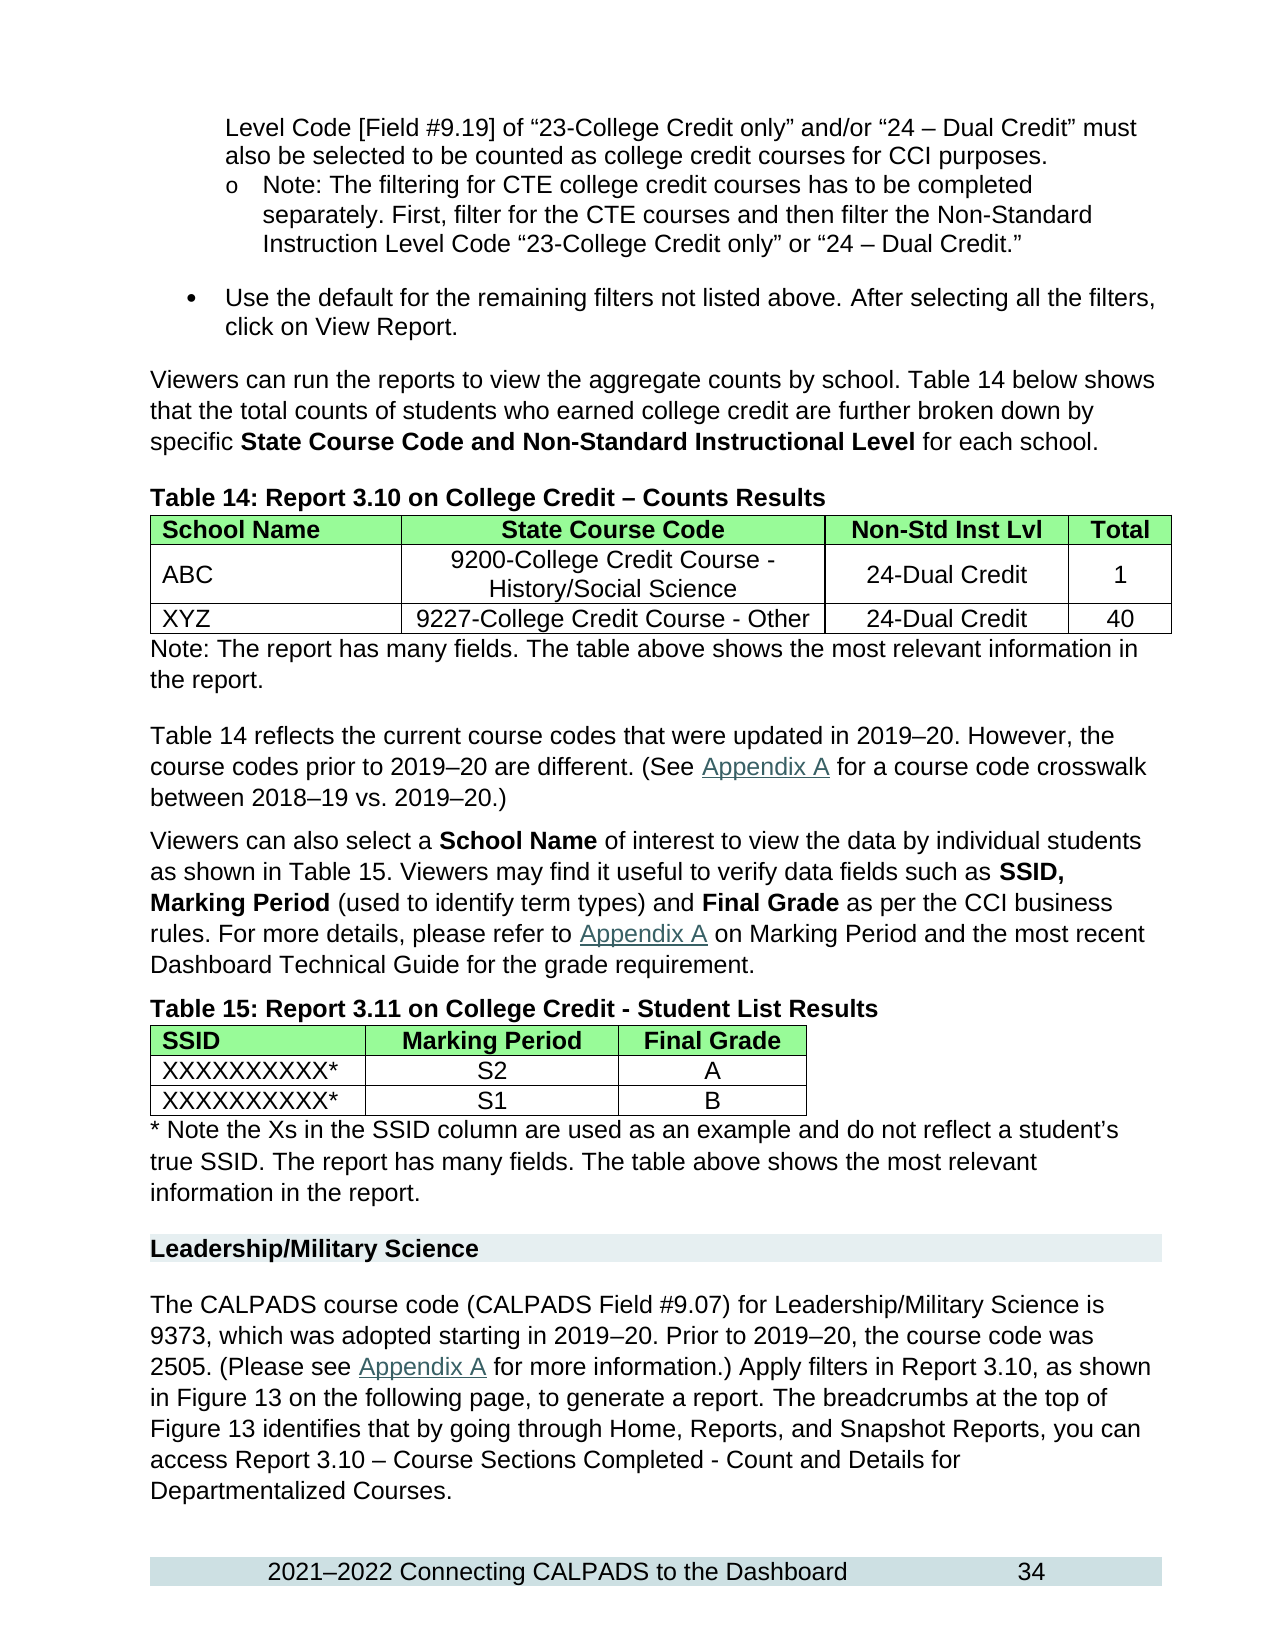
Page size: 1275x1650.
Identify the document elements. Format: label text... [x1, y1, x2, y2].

table_header Total [1069, 516, 1171, 544]
table_cell 1 [1069, 545, 1171, 603]
text Viewers can also select a School Name of interest to view the data by individual students as shown in Table 15. Viewers may find it useful to verify data fields such as SSID, Marking Period (used to identify term types) and Final Grade as per the CCI business rules. For more details, please refer to Appendix A on Marking Period and the most recent Dashboard Technical Guide for the grade requirement. [150, 826, 1162, 979]
table_header State Course Code [402, 516, 824, 544]
text * Note the Xs in the SSID column are used as an example and do not reflect a student’s true SSID. The report has many fields. The table above shows the most relevant information in the report. [150, 1116, 1162, 1206]
subtitle Table 14: Report 3.10 on College Credit – Counts Results [150, 483, 1162, 512]
list Note: The filtering for CTE college credit courses has to be completed separately. First, filter for the CTE courses and then filter the Non-Standard Instruction Level Code “23-College Credit only” or “24 – Dual Credit.” [225, 170, 1162, 258]
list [187, 112, 1162, 170]
subtitle Leadership/Military Science [150, 1234, 1162, 1262]
table_cell 9200-College Credit Course - History/Social Science [402, 545, 824, 603]
table_cell 40 [1069, 604, 1171, 633]
table_header School Name [151, 516, 401, 544]
table_cell XXXXXXXXXX* [151, 1086, 365, 1114]
text Viewers can run the reports to view the aggregate counts by school. Table 14 below shows that the total counts of students who earned college credit are further broken down by specific State Course Code and Non-Standard Instructional Level for each school. [150, 365, 1162, 456]
table_cell A [619, 1056, 806, 1085]
table_header Non-Std Inst Lvl [826, 516, 1068, 544]
table_header Marking Period [366, 1026, 618, 1055]
list Use the default for the remaining filters not listed above. After selecting all the filters, click on View Report. [187, 283, 1162, 340]
table_cell S2 [366, 1056, 618, 1085]
table_cell XYZ [151, 604, 401, 633]
table_cell B [619, 1086, 806, 1114]
table_header Final Grade [619, 1026, 806, 1055]
table_cell ABC [151, 545, 401, 603]
table_cell 24-Dual Credit [826, 604, 1068, 633]
text Note: The report has many fields. The table above shows the most relevant information in the report. [150, 634, 1162, 693]
table_cell S1 [366, 1086, 618, 1114]
table_header SSID [151, 1026, 365, 1055]
table_cell 24-Dual Credit [826, 545, 1068, 603]
text Table 14 reflects the current course codes that were updated in 2019–20. However, the course codes prior to 2019–20 are different. (See Appendix A for a course code crosswalk between 2018–19 vs. 2019–20.) [150, 721, 1162, 812]
subtitle Table 15: Report 3.11 on College Credit - Student List Results [150, 994, 1162, 1023]
table_cell 9227-College Credit Course - Other [402, 604, 824, 633]
text The CALPADS course code (CALPADS Field #9.07) for Leadership/Military Science is 9373, which was adopted starting in 2019–20. Prior to 2019–20, the course code was 2505. (Please see Appendix A for more information.) Apply filters in Report 3.10, as shown in Figure 13 on the following page, to generate a report. The breadcrumbs at the top of Figure 13 identifies that by going through Home, Reports, and Snapshot Reports, you can access Report 3.10 – Course Sections Completed - Count and Details for Departmentalized Courses. [150, 1290, 1162, 1505]
table_cell XXXXXXXXXX* [151, 1056, 365, 1085]
